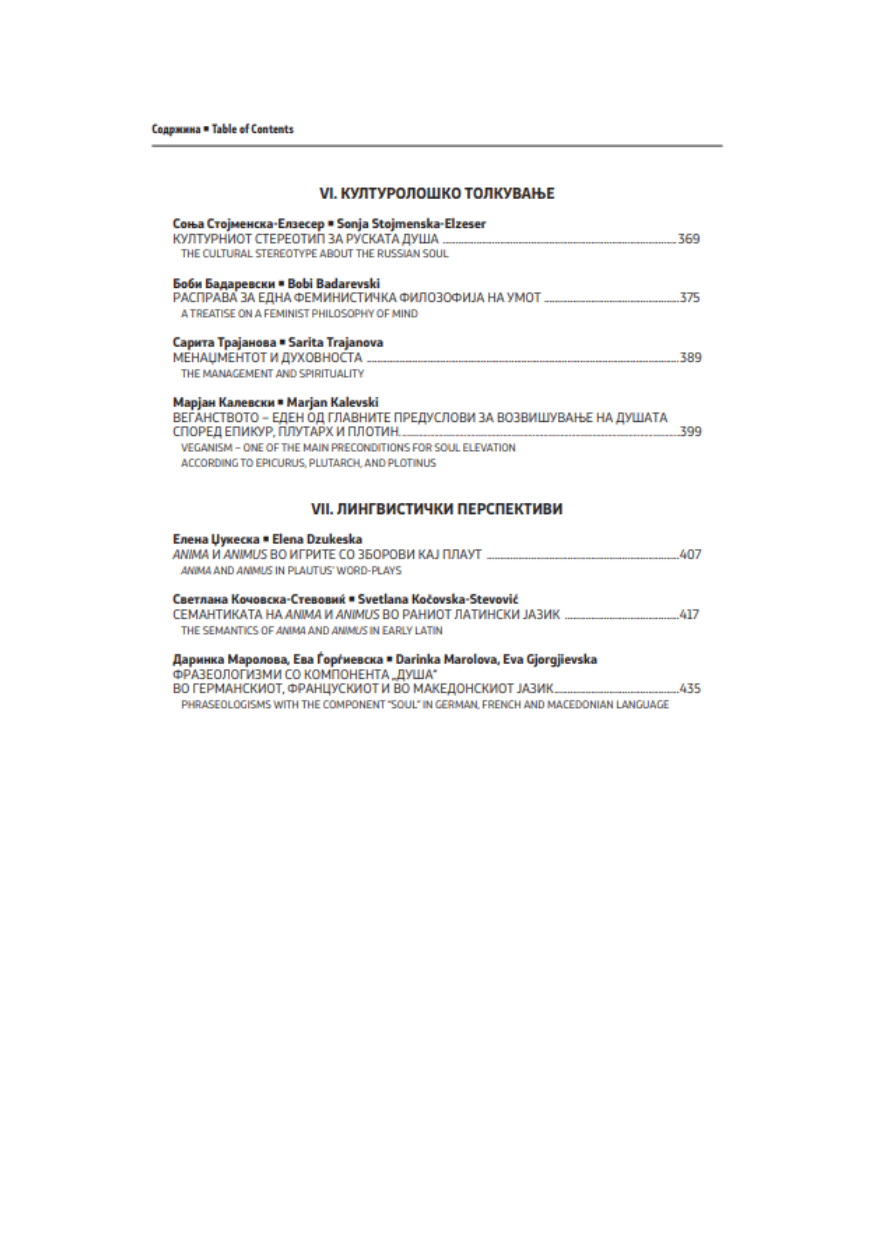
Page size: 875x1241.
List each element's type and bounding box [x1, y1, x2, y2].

picture [118, 118, 757, 717]
